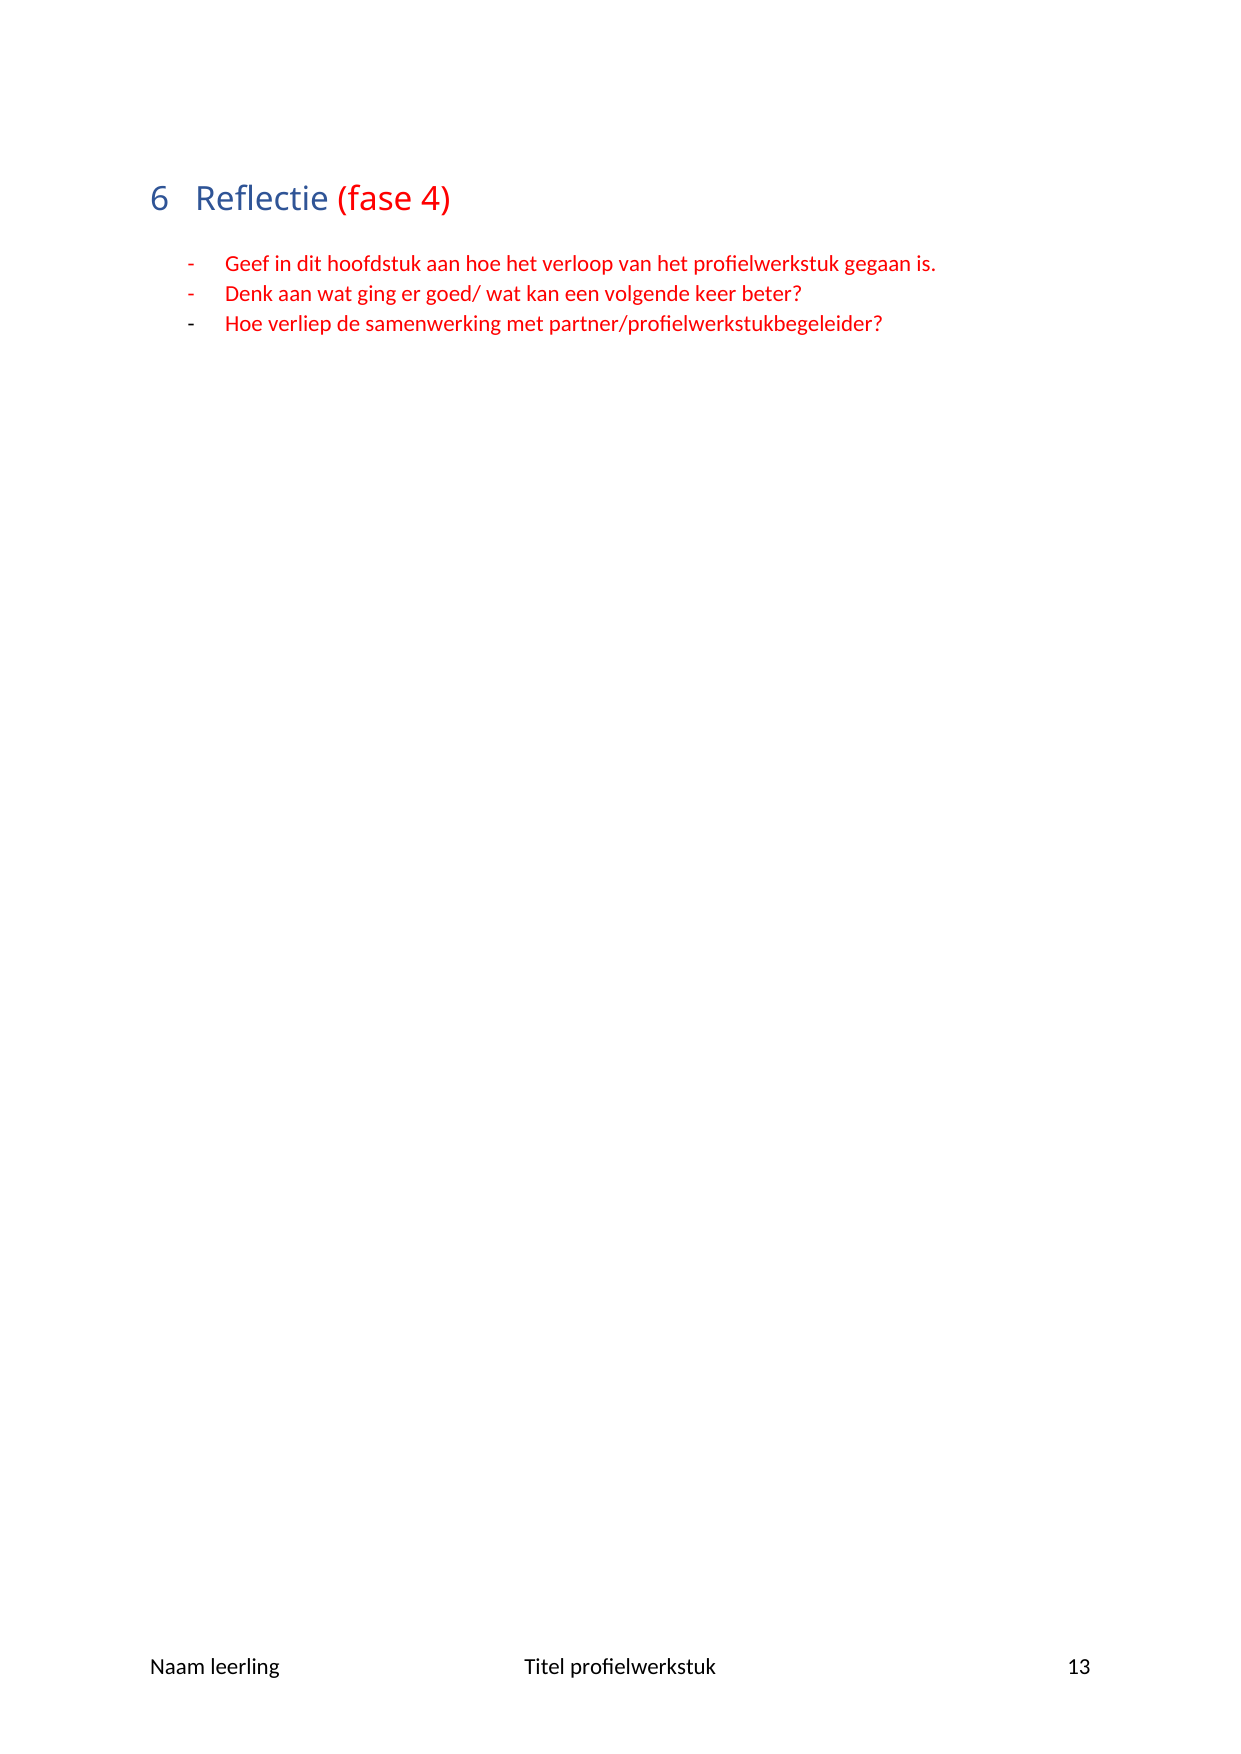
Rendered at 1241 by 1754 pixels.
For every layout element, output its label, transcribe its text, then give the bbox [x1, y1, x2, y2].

list Denk aan wat ging er goed/ wat kan een volgende keer beter? [187, 279, 1090, 307]
subtitle Reflectie (fase 4) [150, 175, 1090, 220]
list Hoe verliep de samenwerking met partner/profielwerkstukbegeleider? [187, 309, 1090, 337]
list Geef in dit hoofdstuk aan hoe het verloop van het profielwerkstuk gegaan is. [187, 249, 1090, 277]
